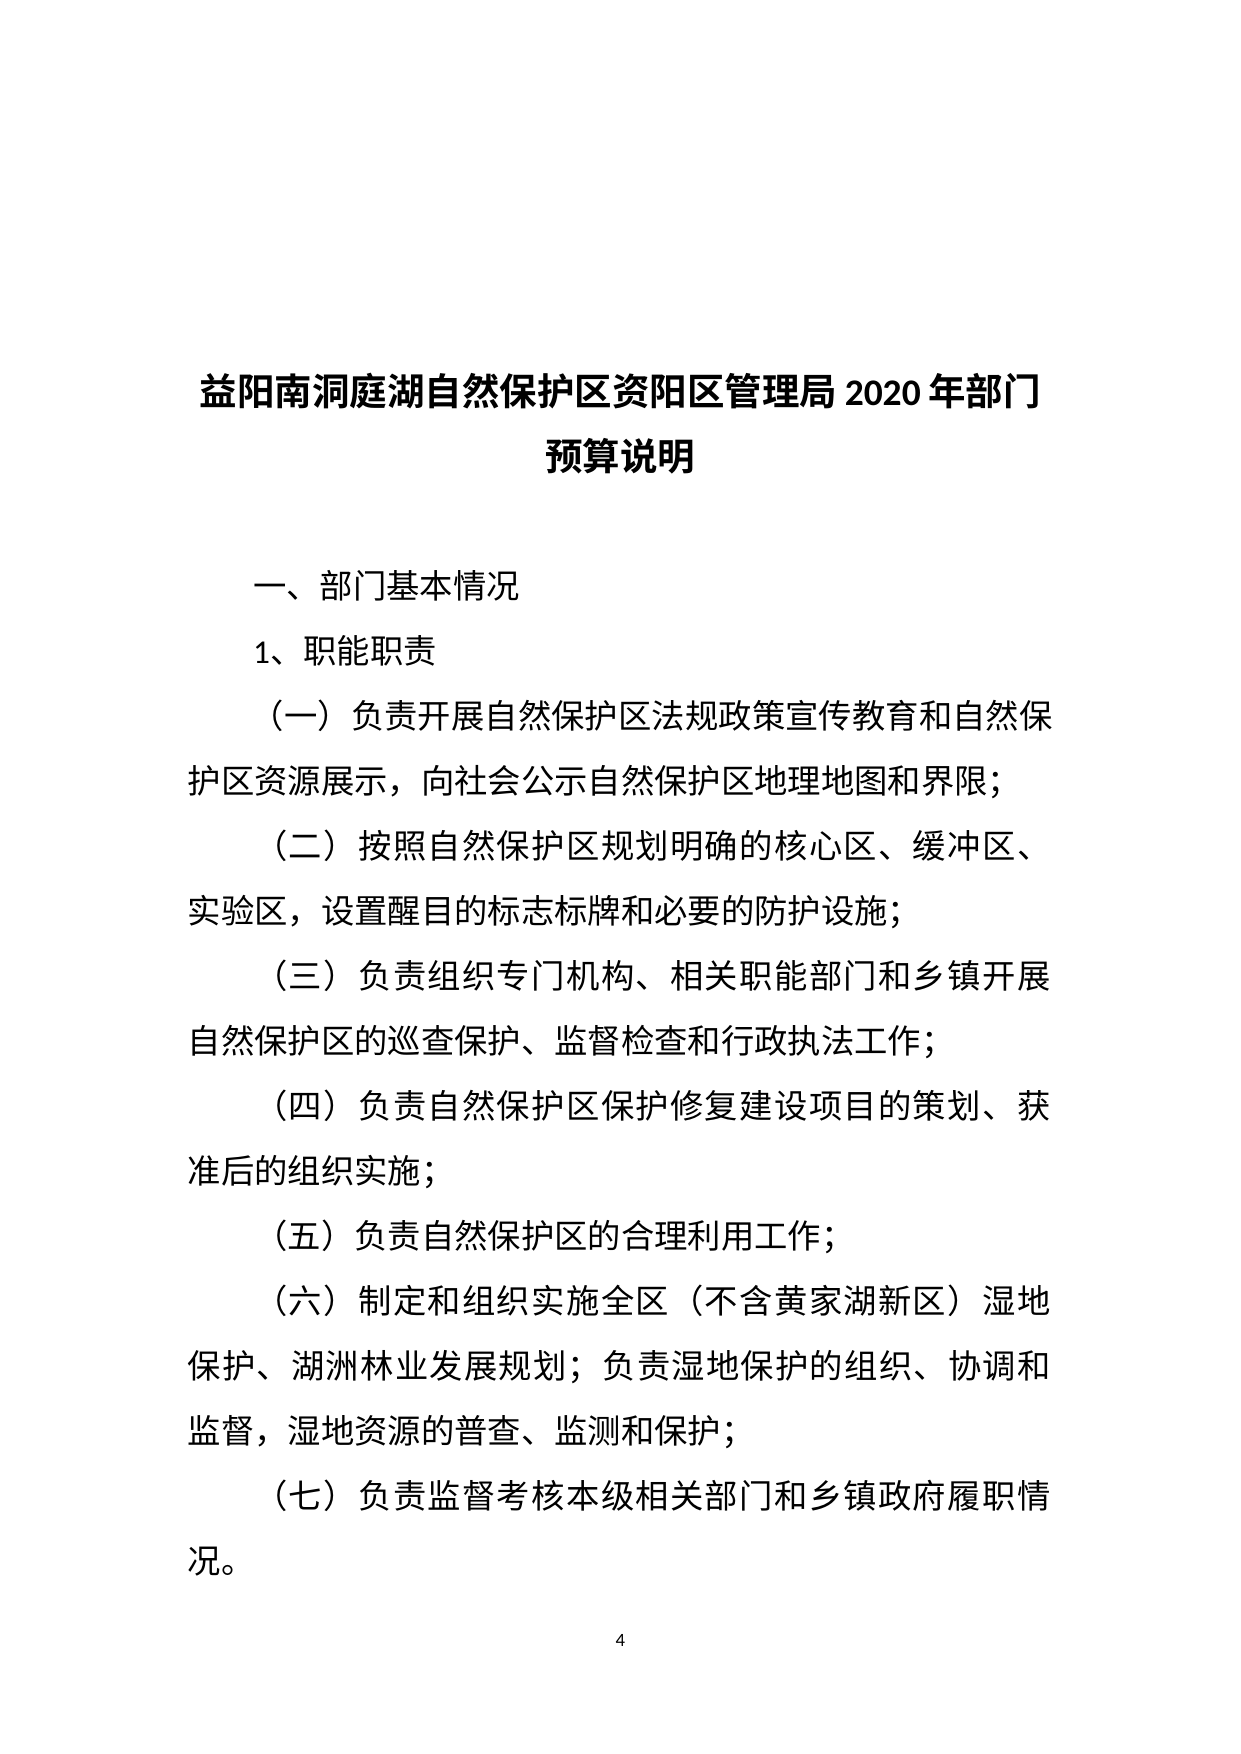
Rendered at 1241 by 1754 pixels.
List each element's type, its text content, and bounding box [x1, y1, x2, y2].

text 益阳南洞庭湖自然保护区资阳区管理局2020年部门预算说明 [187, 357, 1053, 487]
text （五）负责自然保护区的合理利用工作； [187, 1202, 1053, 1267]
text （四）负责自然保护区保护修复建设项目的策划、获准后的组织实施； [187, 1072, 1053, 1202]
text （七）负责监督考核本级相关部门和乡镇政府履职情况。 [187, 1462, 1053, 1592]
text （三）负责组织专门机构、相关职能部门和乡镇开展自然保护区的巡查保护、监督检查和行政执法工作； [187, 942, 1053, 1072]
text （二）按照自然保护区规划明确的核心区、缓冲区、实验区，设置醒目的标志标牌和必要的防护设施； [187, 812, 1053, 942]
text （六）制定和组织实施全区（不含黄家湖新区）湿地保护、湖洲林业发展规划；负责湿地保护的组织、协调和监督，湿地资源的普查、监测和保护； [187, 1267, 1053, 1462]
text 一、部门基本情况 [187, 552, 1053, 617]
text 1、职能职责 [187, 617, 1053, 682]
text （一）负责开展自然保护区法规政策宣传教育和自然保护区资源展示，向社会公示自然保护区地理地图和界限； [187, 682, 1053, 812]
